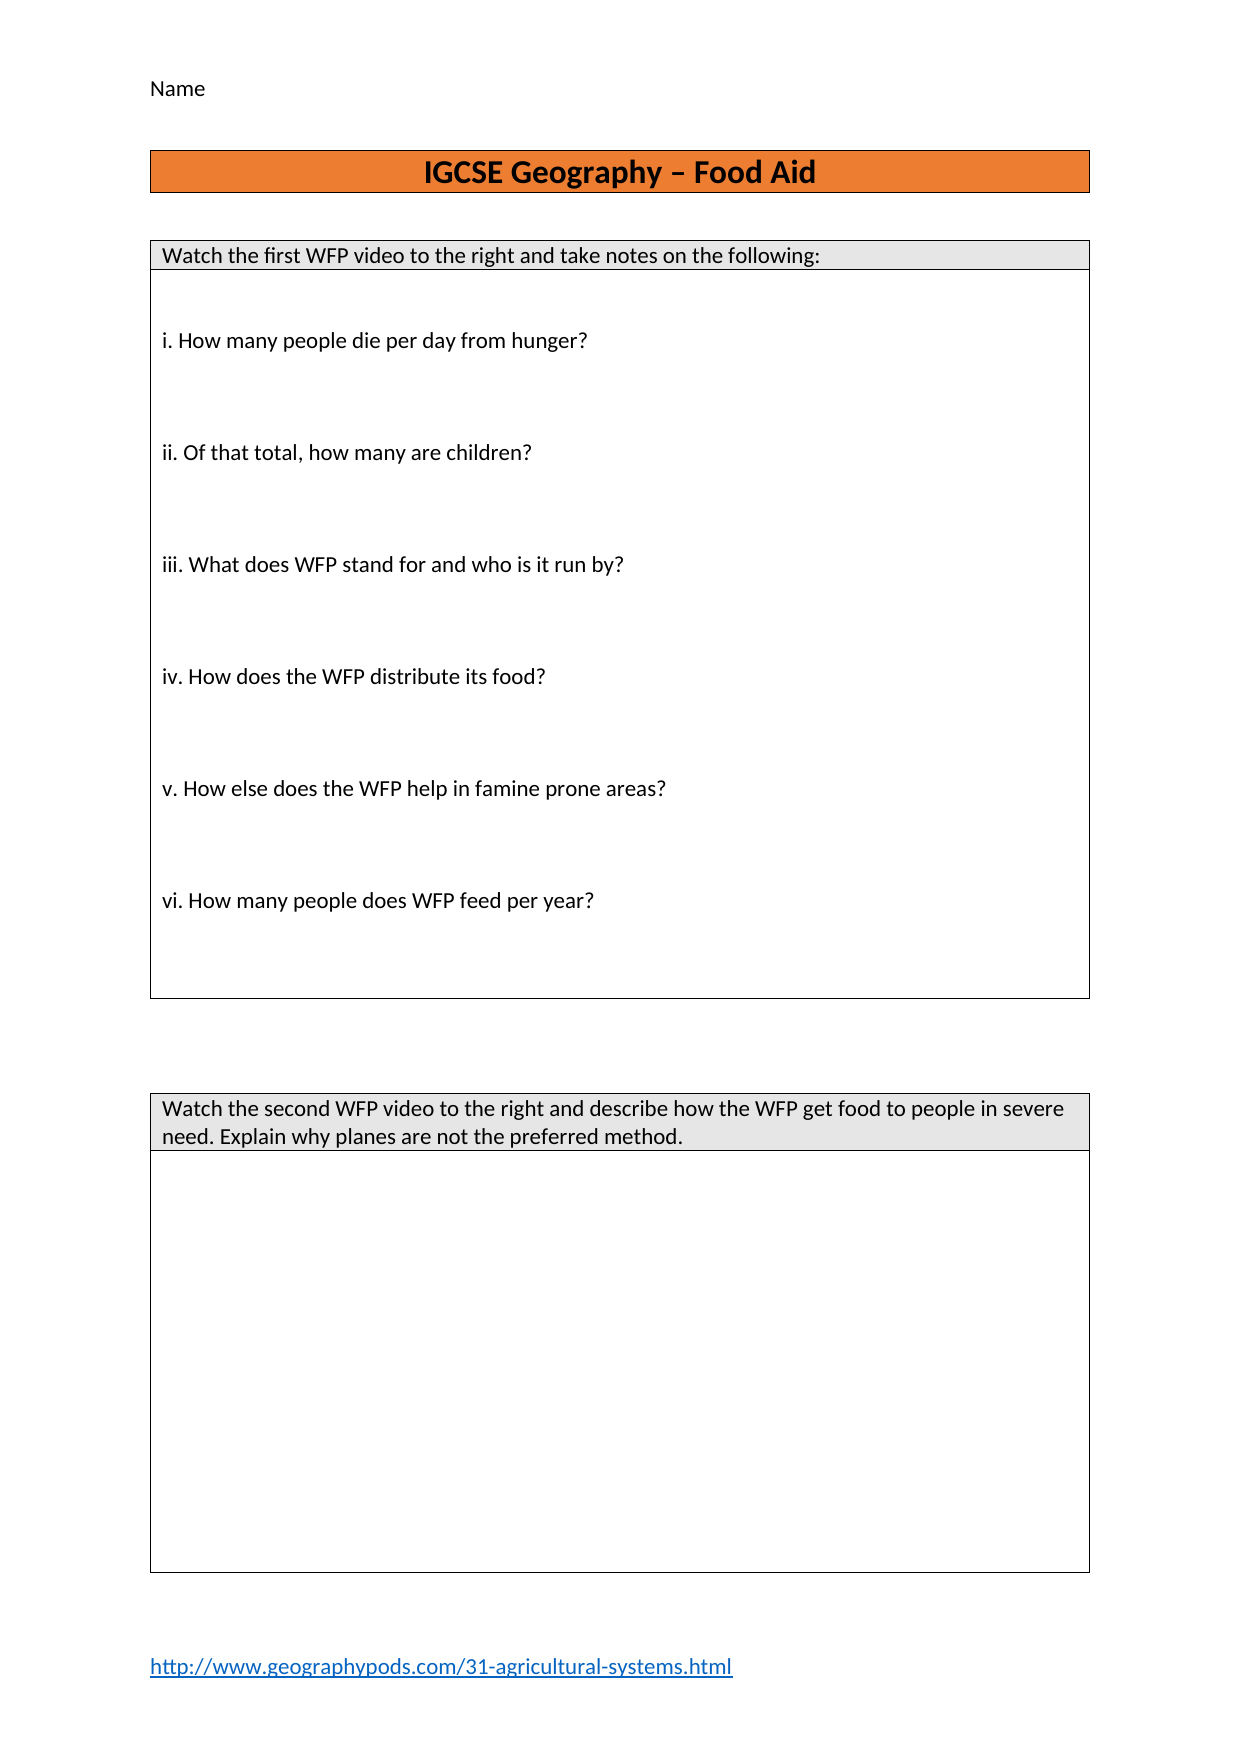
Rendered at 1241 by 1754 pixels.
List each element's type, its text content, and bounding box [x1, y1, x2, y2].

table_header Watch the first WFP video to the right and take notes on the following: [151, 241, 1089, 269]
table_cell i. How many people die per day from hunger? ii. Of that total, how many are children? iii. What does WFP stand for and who is it run by? iv. How does the WFP distribute its food? v. How else does the WFP help in famine prone areas? ​ vi. How many people does WFP feed per year? [151, 270, 1089, 998]
table_cell [151, 1151, 1089, 1572]
table_header IGCSE Geography – Food Aid [151, 151, 1089, 192]
table_header Watch the second WFP video to the right and describe how the WFP get food to people in severe need. Explain why planes are not the preferred method. [151, 1094, 1089, 1150]
